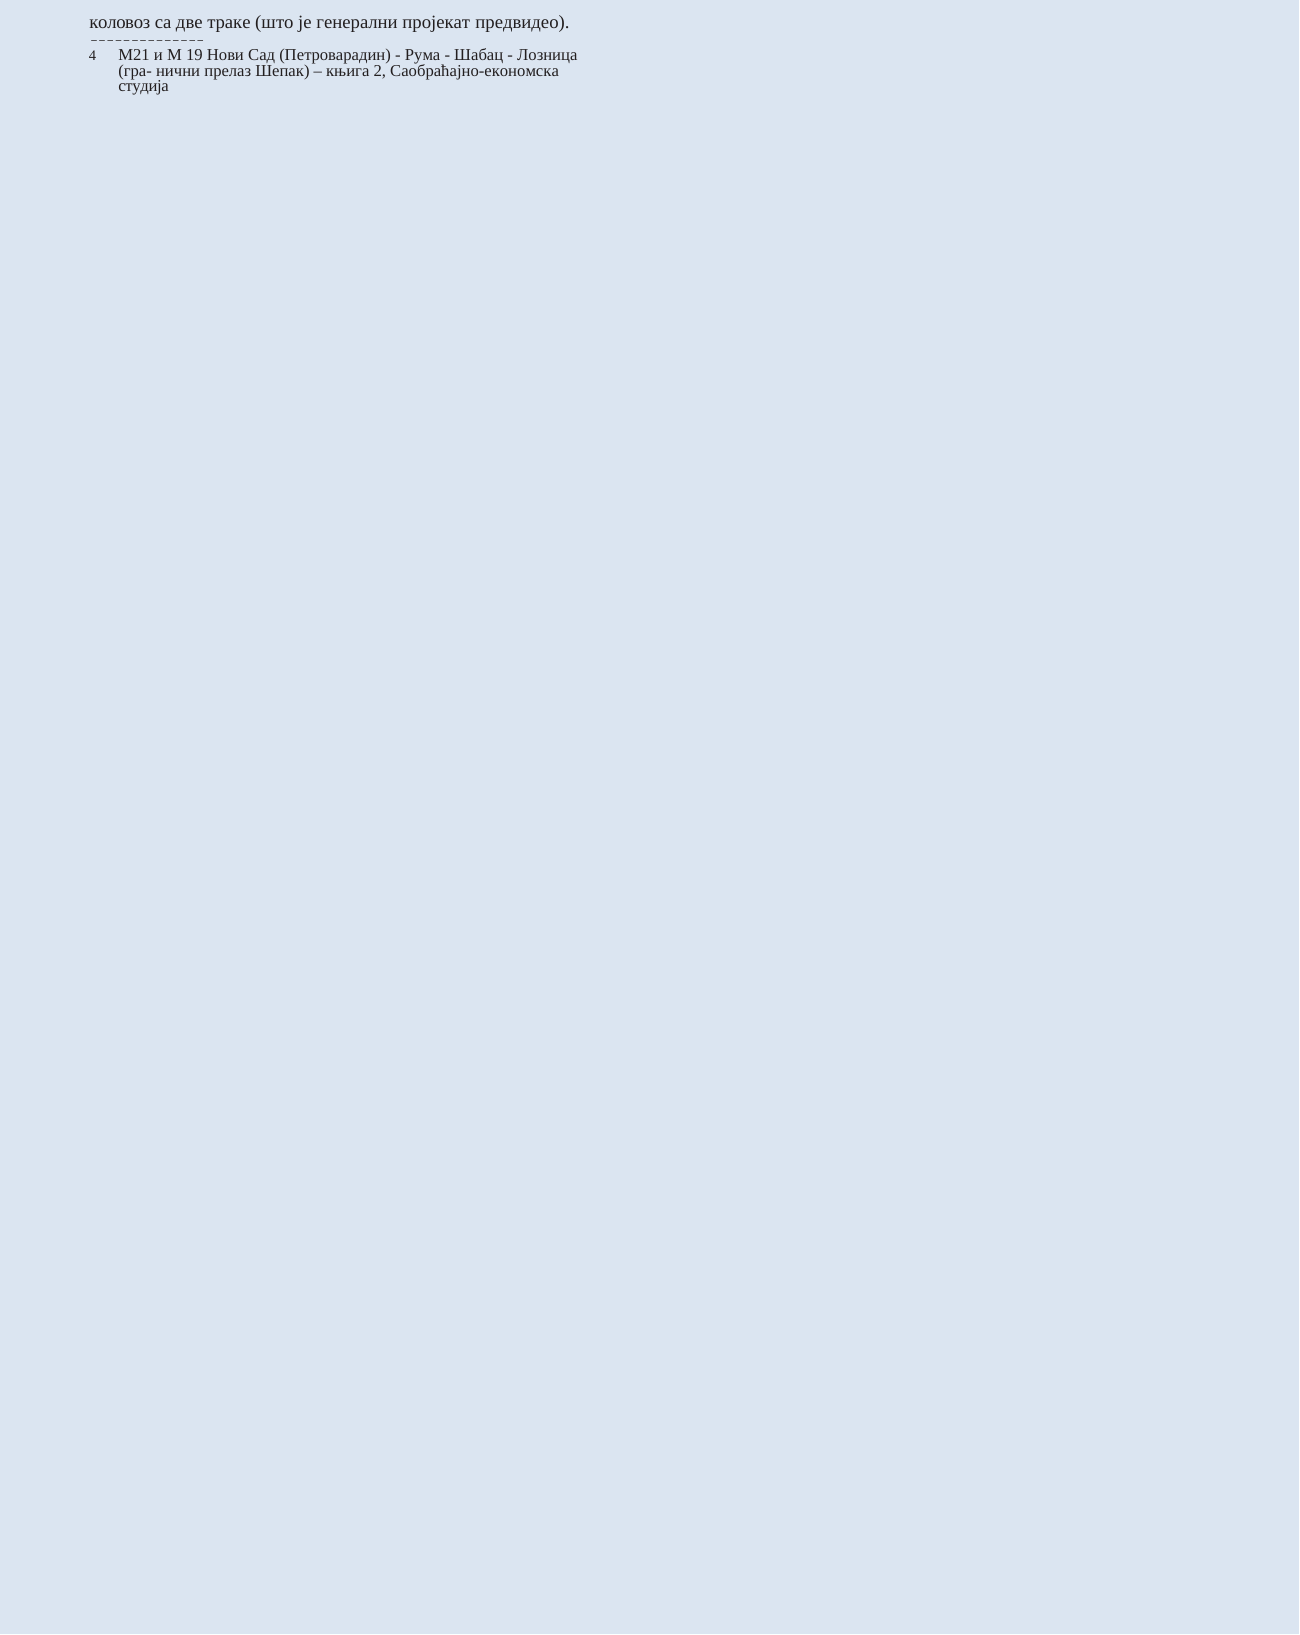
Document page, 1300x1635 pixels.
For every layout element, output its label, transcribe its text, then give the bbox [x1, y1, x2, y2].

text – – – – – – – – – – – – – – [88, 33, 624, 47]
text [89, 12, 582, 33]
list М21 и М 19 Нови Сад (Петроварадин) - Рума - Шабац - Лозница (гра- нични прелаз Шепак) – књига 2, Саобраћајно-економска студија [88, 48, 581, 95]
